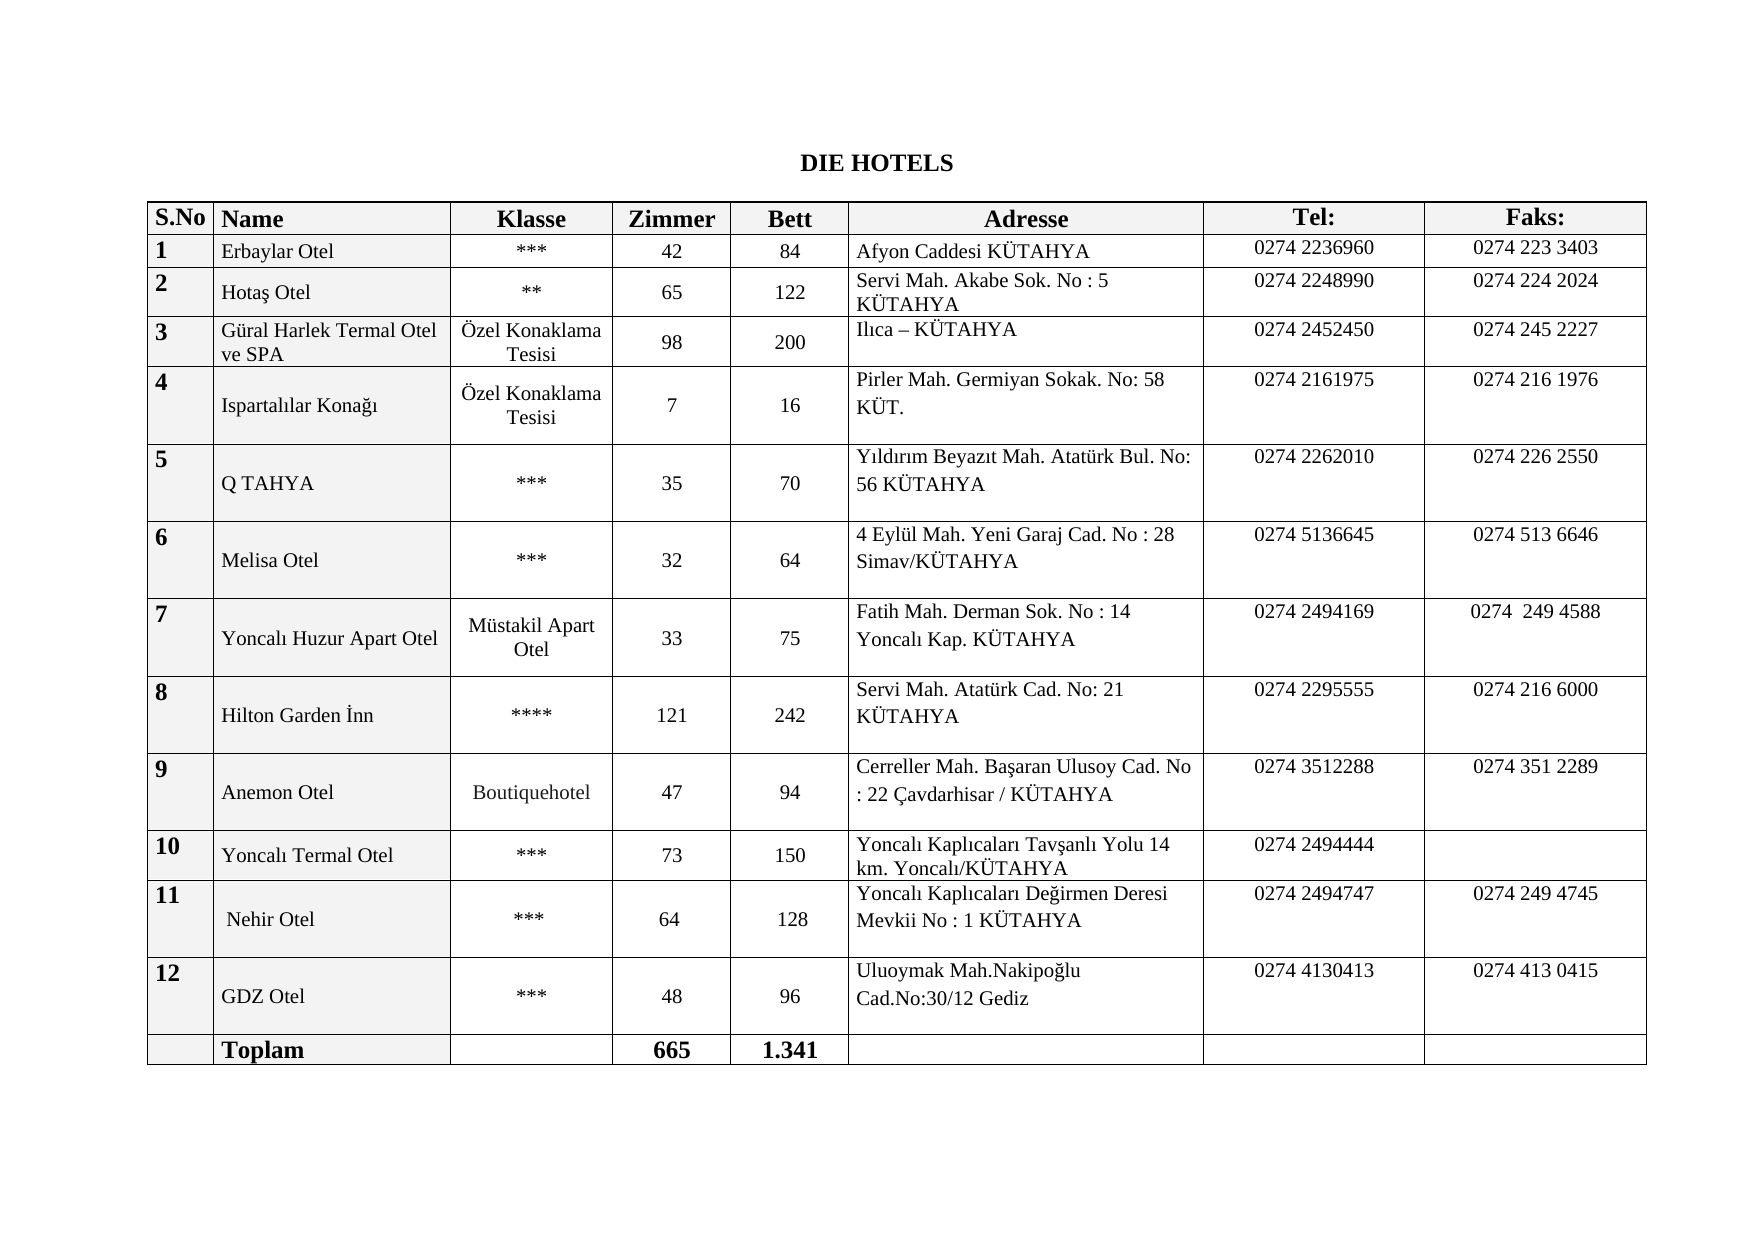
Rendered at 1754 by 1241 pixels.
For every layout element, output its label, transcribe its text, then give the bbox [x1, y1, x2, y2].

table_cell 6 [148, 522, 213, 598]
table_header Name [214, 203, 450, 234]
text DIE HOTELS [148, 148, 1606, 176]
table_cell 122 [731, 268, 848, 316]
table_cell 1 [148, 235, 213, 267]
table_cell 0274 2262010 [1204, 445, 1424, 521]
table_cell Yoncalı Kaplıcaları Değirmen Deresi Mevkii No : 1 KÜTAHYA [849, 881, 1203, 957]
table_cell 65 [613, 268, 730, 316]
table_cell 4 [148, 367, 213, 443]
table_cell 73 [613, 831, 730, 879]
table_cell 1.341 [731, 1035, 848, 1064]
table_cell *** [451, 881, 612, 957]
table_header Faks: [1425, 203, 1646, 234]
table_cell 48 [613, 958, 730, 1034]
table_cell 0274 2161975 [1204, 367, 1424, 443]
table_cell 84 [731, 235, 848, 267]
table_cell 7 [613, 367, 730, 443]
table_cell 64 [731, 522, 848, 598]
table_cell Toplam [214, 1035, 450, 1064]
table_cell 3 [148, 317, 213, 366]
table_cell Nehir Otel [214, 881, 450, 957]
table_cell 32 [613, 522, 730, 598]
table_cell Fatih Mah. Derman Sok. No : 14 Yoncalı Kap. KÜTAHYA [849, 599, 1203, 676]
table_cell 0274 3512288 [1204, 754, 1424, 830]
table_cell 0274 2248990 [1204, 268, 1424, 316]
table_cell Ilıca – KÜTAHYA [849, 317, 1203, 366]
table_header Adresse [849, 203, 1203, 234]
table_cell 47 [613, 754, 730, 830]
table_cell Q TAHYA [214, 445, 450, 521]
table_cell Hilton Garden İnn [214, 677, 450, 753]
table_cell 0274 224 2024 [1425, 268, 1646, 316]
table_cell Afyon Caddesi KÜTAHYA [849, 235, 1203, 267]
table_cell 0274 5136645 [1204, 522, 1424, 598]
table_cell 96 [731, 958, 848, 1034]
table_cell Anemon Otel [214, 754, 450, 830]
table_cell 4 Eylül Mah. Yeni Garaj Cad. No : 28 Simav/KÜTAHYA [849, 522, 1203, 598]
table_cell 94 [731, 754, 848, 830]
table_cell Servi Mah. Atatürk Cad. No: 21 KÜTAHYA [849, 677, 1203, 753]
table_cell 0274 216 1976 [1425, 367, 1646, 443]
table_cell 150 [731, 831, 848, 879]
table_cell 11 [148, 881, 213, 957]
table_cell [849, 1035, 1203, 1064]
table_cell 0274 226 2550 [1425, 445, 1646, 521]
table_cell 0274 2295555 [1204, 677, 1424, 753]
table_cell 0274 4130413 [1204, 958, 1424, 1034]
table_cell Erbaylar Otel [214, 235, 450, 267]
table_cell 0274 216 6000 [1425, 677, 1646, 753]
table_header Klasse [451, 203, 612, 234]
table_cell 9 [148, 754, 213, 830]
table_cell Ispartalılar Konağı [214, 367, 450, 443]
table_cell 98 [613, 317, 730, 366]
table_cell [1425, 1035, 1646, 1064]
table_cell 0274 2494444 [1204, 831, 1424, 879]
table_cell 0274 2494169 [1204, 599, 1424, 676]
table_cell 8 [148, 677, 213, 753]
table_cell 0274 2236960 [1204, 235, 1424, 267]
table_cell Boutiquehotel [451, 754, 612, 830]
table_cell 665 [613, 1035, 730, 1064]
table_cell 0274 249 4588 [1425, 599, 1646, 676]
table_cell 0274 245 2227 [1425, 317, 1646, 366]
table_cell Yoncalı Huzur Apart Otel [214, 599, 450, 676]
table_header S.No [148, 203, 213, 234]
table_cell 10 [148, 831, 213, 879]
table_cell 200 [731, 317, 848, 366]
table_cell **** [451, 677, 612, 753]
table_cell Yıldırım Beyazıt Mah. Atatürk Bul. No: 56 KÜTAHYA [849, 445, 1203, 521]
table_cell Uluoymak Mah.Nakipoğlu Cad.No:30/12 Gediz [849, 958, 1203, 1034]
table_cell [451, 1035, 612, 1064]
table_cell Melisa Otel [214, 522, 450, 598]
table_cell 2 [148, 268, 213, 316]
table_cell 70 [731, 445, 848, 521]
table_cell 75 [731, 599, 848, 676]
table_cell Hotaş Otel [214, 268, 450, 316]
table_cell 242 [731, 677, 848, 753]
table_cell 0274 2452450 [1204, 317, 1424, 366]
table_cell *** [451, 831, 612, 879]
table_cell 33 [613, 599, 730, 676]
table_cell Güral Harlek Termal Otel ve SPA [214, 317, 450, 366]
table_cell Yoncalı Kaplıcaları Tavşanlı Yolu . Yoncalı/KÜTAHYA [849, 831, 1203, 879]
table_header Bett [731, 203, 848, 234]
table_cell *** [451, 235, 612, 267]
table_cell 64 [613, 881, 730, 957]
table_cell Servi Mah. Akabe Sok. No : 5 KÜTAHYA [849, 268, 1203, 316]
table_header Zimmer [613, 203, 730, 234]
table_cell GDZ Otel [214, 958, 450, 1034]
table_cell 16 [731, 367, 848, 443]
table_cell *** [451, 958, 612, 1034]
table_cell [148, 1035, 213, 1064]
table_cell 0274 513 6646 [1425, 522, 1646, 598]
table_cell Müstakil Apart Otel [451, 599, 612, 676]
table_cell 42 [613, 235, 730, 267]
table_cell 35 [613, 445, 730, 521]
table_cell [1204, 1035, 1424, 1064]
table_cell Pirler Mah. Germiyan Sokak. No: 58 KÜT. [849, 367, 1203, 443]
table_cell 128 [731, 881, 848, 957]
table_cell Yoncalı Termal Otel [214, 831, 450, 879]
table_header Tel: [1204, 203, 1424, 234]
table_cell 0274 351 2289 [1425, 754, 1646, 830]
table_cell 121 [613, 677, 730, 753]
table_cell 0274 249 4745 [1425, 881, 1646, 957]
table_cell *** [451, 445, 612, 521]
table_cell 5 [148, 445, 213, 521]
table_cell 7 [148, 599, 213, 676]
table_cell Cerreller Mah. Başaran Ulusoy Cad. No : 22 Çavdarhisar / KÜTAHYA [849, 754, 1203, 830]
table_cell 12 [148, 958, 213, 1034]
table_cell 0274 223 3403 [1425, 235, 1646, 267]
table_cell 0274 413 0415 [1425, 958, 1646, 1034]
table_cell 0274 2494747 [1204, 881, 1424, 957]
table_cell Özel Konaklama Tesisi [451, 317, 612, 366]
table_cell *** [451, 522, 612, 598]
table_cell ** [451, 268, 612, 316]
table_cell Özel Konaklama Tesisi [451, 367, 612, 443]
table_cell [1425, 831, 1646, 879]
